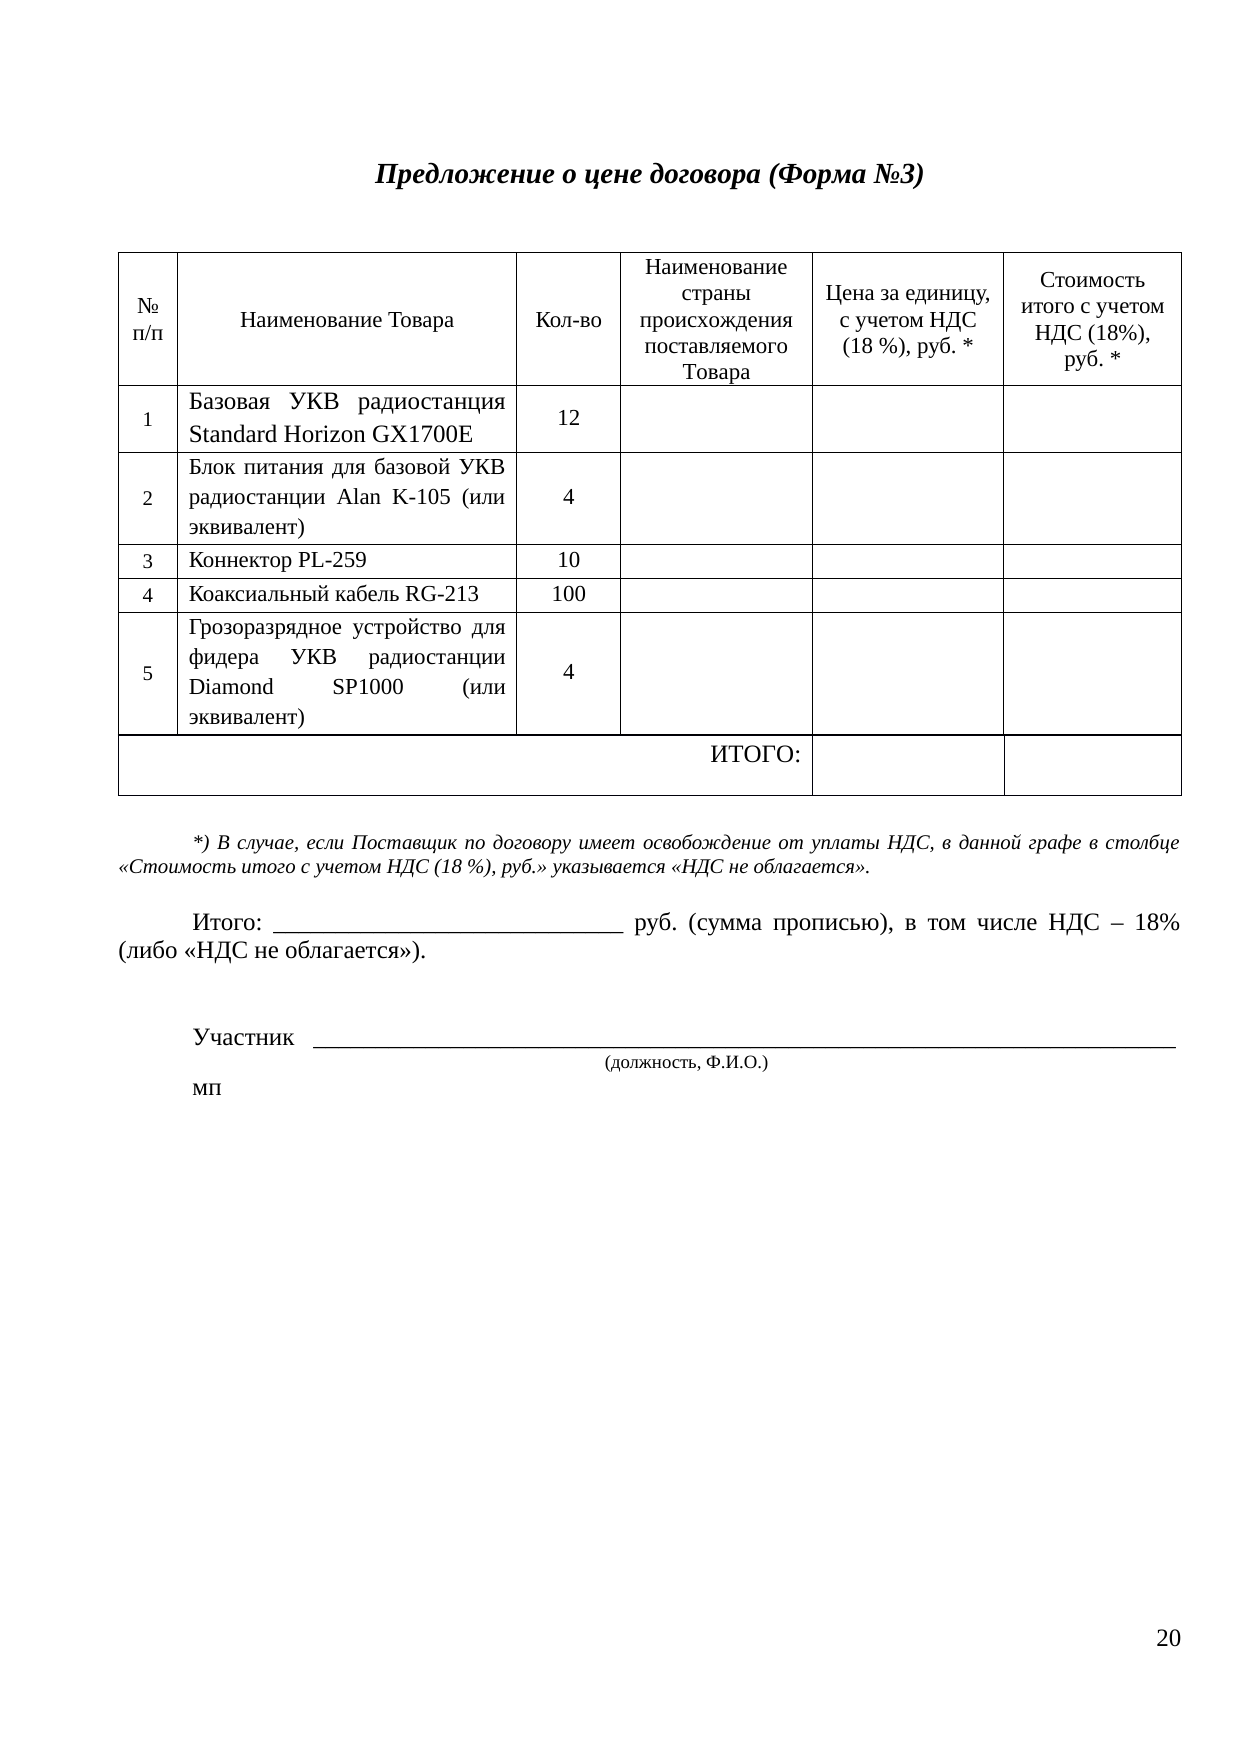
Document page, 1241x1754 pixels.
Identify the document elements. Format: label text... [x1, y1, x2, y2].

text (должность, Ф.И.О.) [118, 1051, 1181, 1072]
table_cell [621, 386, 812, 452]
table_header Наименование Товара [178, 253, 516, 385]
table_cell Блок питания для базовой УКВ радиостанции Alan K-105 (или эквивалент) [178, 453, 516, 543]
table_cell [1004, 453, 1181, 543]
table_header Цена за единицу, с учетом НДС (18 %), руб. * [813, 253, 1003, 385]
table_cell [1004, 545, 1181, 578]
table_cell 4 [517, 613, 620, 733]
text *) В случае, если Поставщик по договору имеет освобождение от уплаты НДС, в данной графе в столбце «Стоимость итого с учетом НДС (18 %), руб.» указывается «НДС не облагается». [118, 830, 1181, 878]
text мп [118, 1072, 1181, 1101]
table_header [1005, 736, 1181, 795]
table_cell [1004, 613, 1181, 733]
table_cell [621, 613, 812, 733]
table_cell 4 [119, 579, 177, 612]
table_cell 100 [517, 579, 620, 612]
table_cell Коаксиальный кабель RG-213 [178, 579, 516, 612]
table_cell [621, 545, 812, 578]
table_cell 5 [119, 613, 177, 733]
table_header № п/п [119, 253, 177, 385]
table_header ИТОГО: [119, 736, 812, 795]
table_cell [813, 386, 1003, 452]
table_header [813, 736, 1004, 795]
table_cell 2 [119, 453, 177, 543]
table_header Стоимость итого с учетом НДС (18%), руб. * [1004, 253, 1181, 385]
text Итого: ____________________________ руб. (сумма прописью), в том числе НДС – 18% (либо «НДС не облагается»). [118, 907, 1181, 964]
text Участник _____________________________________________________________________ [118, 1022, 1181, 1051]
text Предложение о цене договора (Форма №3) [118, 156, 1181, 189]
table_cell Базовая УКВ радиостанция Standard Horizon GX1700E [178, 386, 516, 452]
table_cell [1004, 386, 1181, 452]
table_cell [621, 579, 812, 612]
table_cell [813, 545, 1003, 578]
table_cell Грозоразрядное устройство для фидера УКВ радиостанции Diamond SP1000 (или эквивалент) [178, 613, 516, 733]
table_header Наименование страны происхождения поставляемого Товара [621, 253, 812, 385]
table_cell [621, 453, 812, 543]
table_cell Коннектор PL-259 [178, 545, 516, 578]
table_cell 1 [119, 386, 177, 452]
table_header Кол-во [517, 253, 620, 385]
table_cell 4 [517, 453, 620, 543]
table_cell [813, 613, 1003, 733]
table_cell 10 [517, 545, 620, 578]
table_cell [1004, 579, 1181, 612]
table_cell 3 [119, 545, 177, 578]
table_cell [813, 579, 1003, 612]
table_cell 12 [517, 386, 620, 452]
table_cell [813, 453, 1003, 543]
